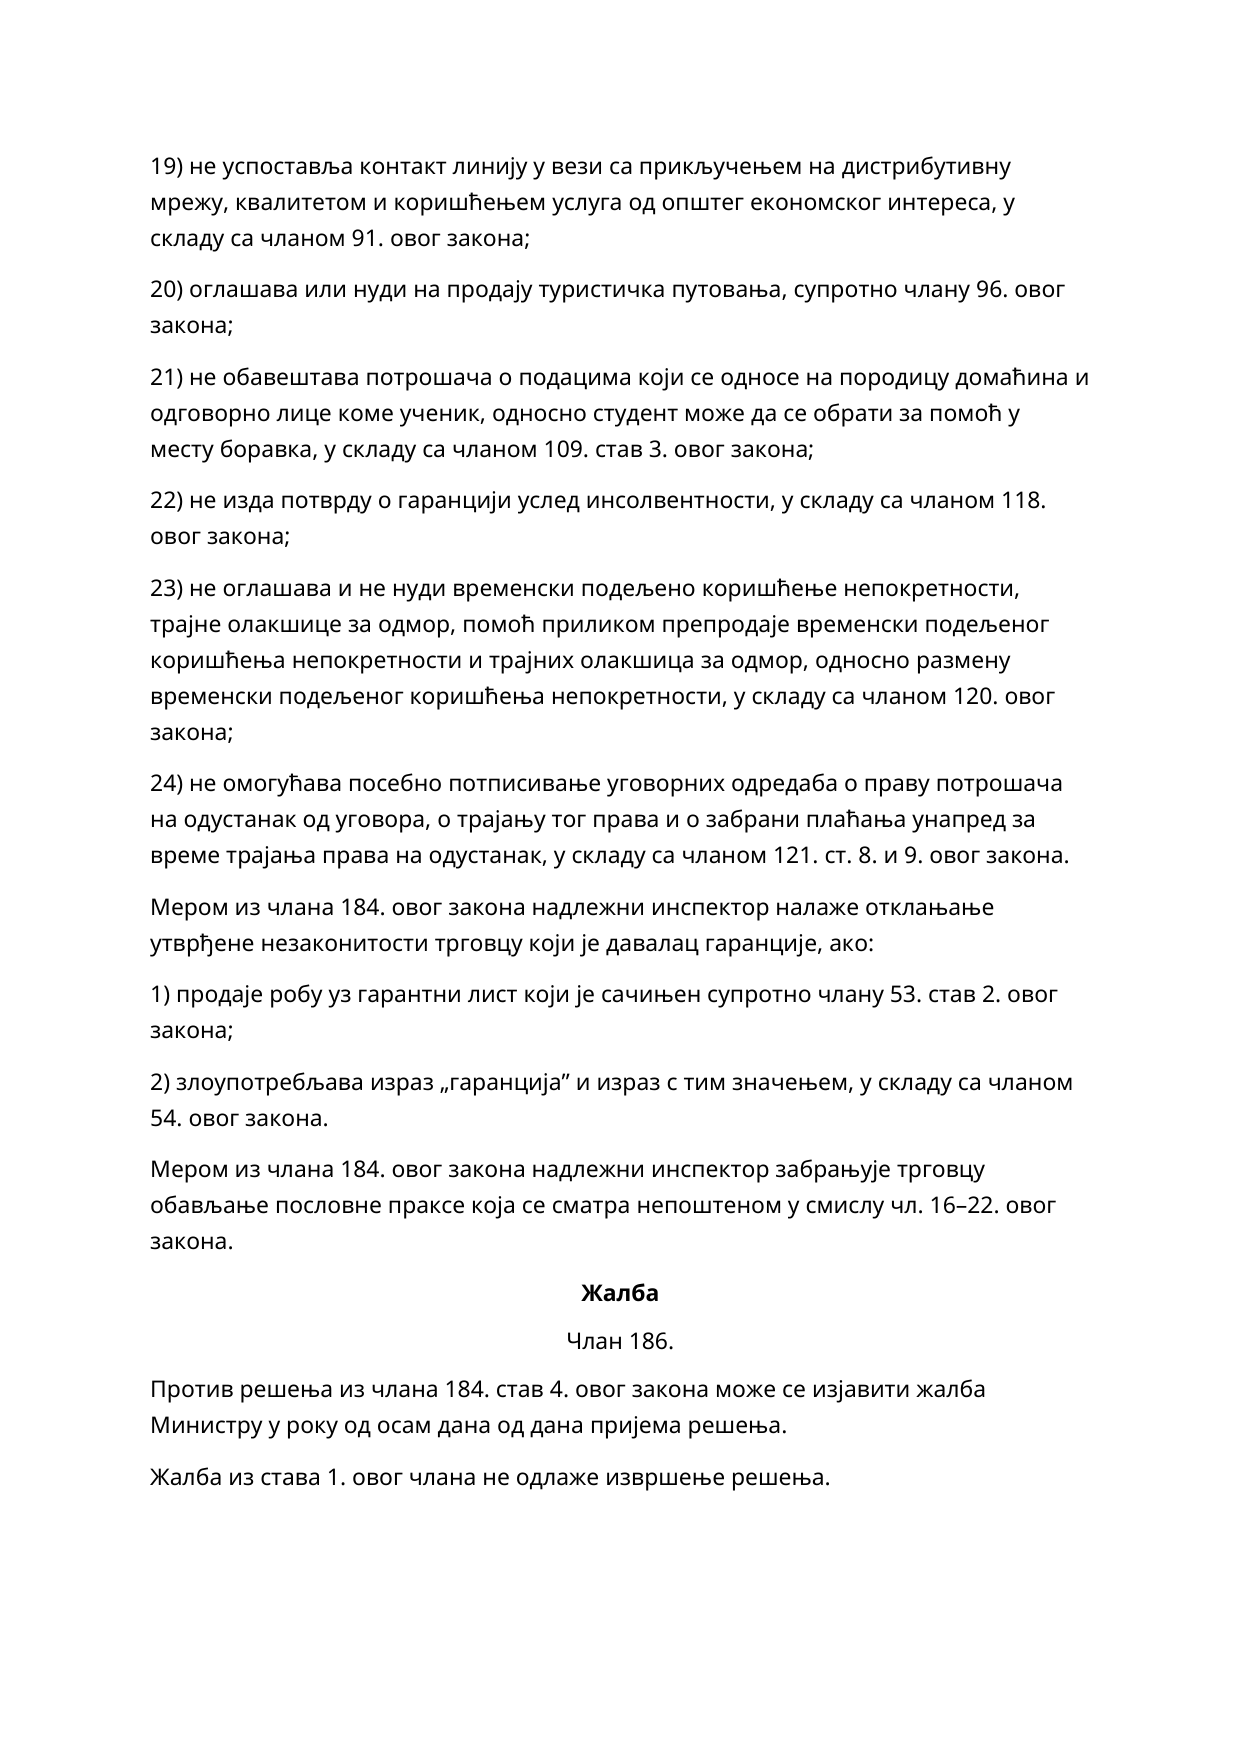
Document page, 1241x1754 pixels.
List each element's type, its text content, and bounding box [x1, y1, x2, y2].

text 24) не омогућава посебно потписивање уговорних одредаба о праву потрошача на одустанак од уговора, о трајању тог права и о забрани плаћања унапред за време трајања права на одустанак, у складу са чланом 121. ст. 8. и 9. овог закона. [150, 767, 1090, 870]
text Против решења из члана 184. став 4. овог закона може се изјавити жалба Министру у року од осам дана од дана пријема решења. [150, 1373, 1090, 1441]
text Жалба из става 1. овог члана не одлаже извршење решења. [150, 1461, 1090, 1492]
text 20) оглашава или нуди на продају туристичка путовања, супротно члану 96. овог закона; [150, 273, 1090, 341]
text 21) не обавештава потрошача о подацима који се односе на породицу домаћина и одговорно лице коме ученик, односно студент може да се обрати за помоћ у месту боравка, у складу са чланом 109. став 3. овог закона; [150, 361, 1090, 464]
text Члан 186. [150, 1325, 1090, 1356]
text Мером из члана 184. овог закона надлежни инспектор налаже отклањање утврђене незаконитости трговцу који је давалац гаранције, ако: [150, 891, 1090, 958]
text Жалба [150, 1277, 1090, 1308]
text 22) не изда потврду о гаранцији услед инсолвентности, у складу са чланом 118. овог закона; [150, 484, 1090, 552]
text 19) не успоставља контакт линију у вези са прикључењем на дистрибутивну мрежу, квалитетом и коришћењем услуга од општег економског интереса, у складу са чланом 91. овог закона; [150, 150, 1090, 253]
text 1) продаје робу уз гарантни лист који је сачињен супротно члану 53. став 2. овог закона; [150, 978, 1090, 1045]
text Мером из члана 184. овог закона надлежни инспектор забрањује трговцу обављање пословне праксе која се сматра непоштеном у смислу чл. 16–22. овог закона. [150, 1153, 1090, 1256]
text 2) злоупотребљава израз „гаранција” и израз с тим значењем, у складу са чланом 54. овог закона. [150, 1066, 1090, 1133]
text 23) не оглашава и не нуди временски подељено коришћење непокретности, трајне олакшице за одмор, помоћ приликом препродаје временски подељеног коришћења непокретности и трајних олакшица за одмор, односно размену временски подељеног коришћења непокретности, у складу са чланом 120. овог закона; [150, 572, 1090, 747]
